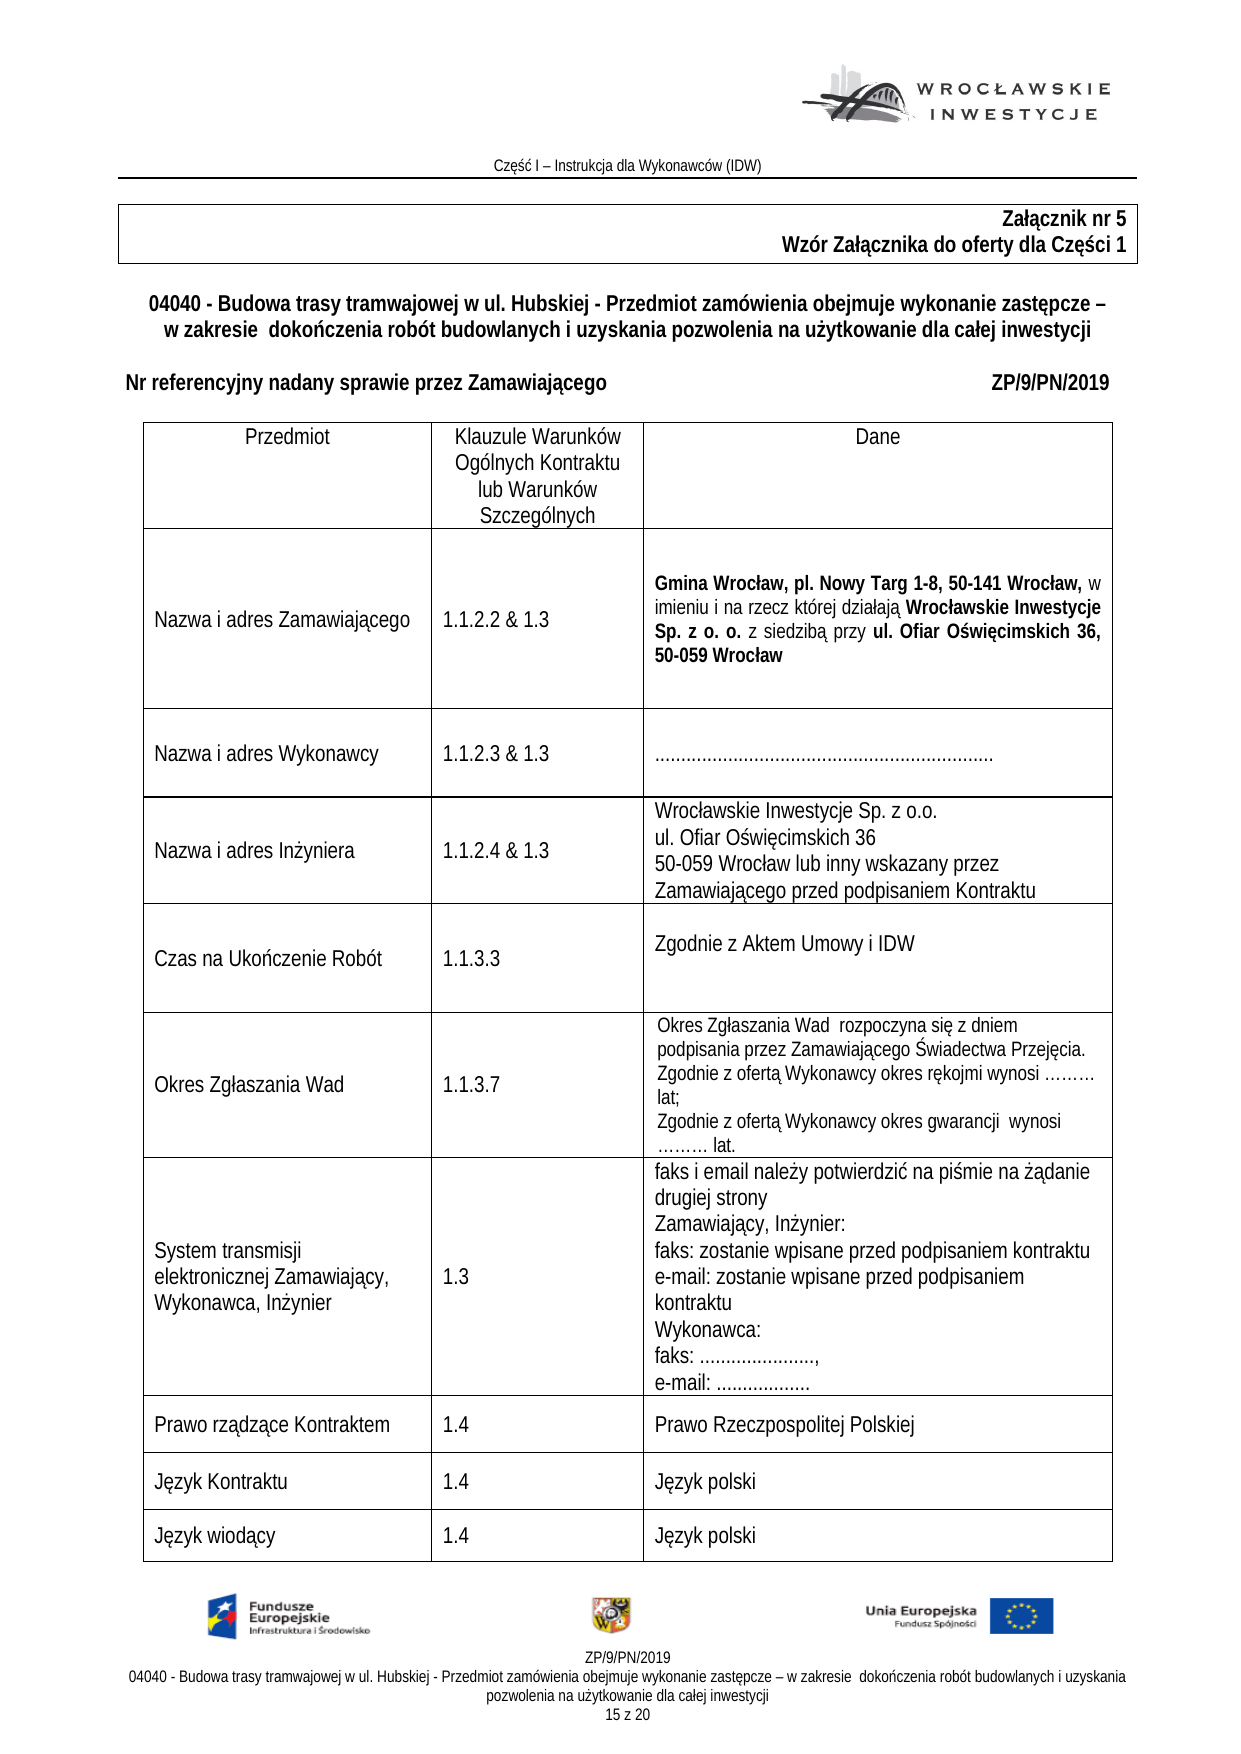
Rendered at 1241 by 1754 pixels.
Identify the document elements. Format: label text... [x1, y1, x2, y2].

table_cell 1.1.2.3 & 1.3 [432, 709, 643, 796]
table_cell Okres Zgłaszania Wad rozpoczyna się z dniem podpisania przez Zamawiającego Świadectwa Przejęcia. Zgodnie z ofertą Wykonawcy okres rękojmi wynosi ……… lat; Zgodnie z ofertą Wykonawcy okres gwarancji wynosi ……… lat. [644, 1013, 1112, 1157]
table_cell System transmisji elektronicznej Zamawiający, Wykonawca, Inżynier [144, 1158, 431, 1395]
table_cell 1.1.2.2 & 1.3 [432, 529, 643, 708]
table_header Klauzule Warunków Ogólnych Kontraktu lub Warunków Szczególnych [432, 423, 643, 528]
table_cell 1.4 [432, 1510, 643, 1561]
table_header ZP/9/PN/2019 [843, 343, 1117, 396]
table_cell 1.4 [432, 1396, 643, 1452]
table_cell Nazwa i adres Inżyniera [144, 798, 431, 903]
table_header Przedmiot [144, 423, 431, 528]
table_cell faks i email należy potwierdzić na piśmie na żądanie drugiej strony Zamawiający, Inżynier: faks: zostanie wpisane przed podpisaniem kontraktu e-mail: zostanie wpisane przed podpisaniem kontraktu Wykonawca: faks: ......................, e-mail: .................. [644, 1158, 1112, 1395]
table_cell Zgodnie z Aktem Umowy i IDW [644, 904, 1112, 1012]
table_cell 1.1.2.4 & 1.3 [432, 798, 643, 903]
text 04040 - Budowa trasy tramwajowej w ul. Hubskiej - Przedmiot zamówienia obejmuje wykonanie zastępcze – w zakresie dokończenia robót budowlanych i uzyskania pozwolenia na użytkowanie dla całej inwestycji [118, 290, 1137, 343]
table_cell Okres Zgłaszania Wad [144, 1013, 431, 1157]
table_header Dane [644, 423, 1112, 528]
table_cell Język Kontraktu [144, 1453, 431, 1508]
table_cell Język wiodący [144, 1510, 431, 1561]
table_cell 1.4 [432, 1453, 643, 1508]
table_cell Prawo rządzące Kontraktem [144, 1396, 431, 1452]
table_header Załącznik nr 5 Wzór Załącznika do oferty dla Części 1 [119, 205, 1137, 263]
table_cell Język polski [644, 1510, 1112, 1561]
picture [183, 1570, 1072, 1648]
table_header Nr referencyjny nadany sprawie przez Zamawiającego [118, 343, 842, 396]
table_cell Język polski [644, 1453, 1112, 1508]
table_cell Gmina Wrocław, pl. Nowy Targ 1-8, 50-141 Wrocław, w imieniu i na rzecz której działają Wrocławskie Inwestycje Sp. z o. o. z siedzibą przy ul. Ofiar Oświęcimskich 36, 50-059 Wrocław [644, 529, 1112, 708]
table_cell 1.1.3.3 [432, 904, 643, 1012]
table_cell 1.1.3.7 [432, 1013, 643, 1157]
table_cell Czas na Ukończenie Robót [144, 904, 431, 1012]
table_cell ................................................................. [644, 709, 1112, 796]
table_cell Prawo Rzeczpospolitej Polskiej [644, 1396, 1112, 1452]
table_cell Nazwa i adres Wykonawcy [144, 709, 431, 796]
table_cell Wrocławskie Inwestycje Sp. z o.o. ul. Ofiar Oświęcimskich 36 50-059 Wrocław lub inny wskazany przez Zamawiającego przed podpisaniem Kontraktu [644, 798, 1112, 903]
picture [767, 29, 1146, 157]
table_cell 1.3 [432, 1158, 643, 1395]
table_cell Nazwa i adres Zamawiającego [144, 529, 431, 708]
